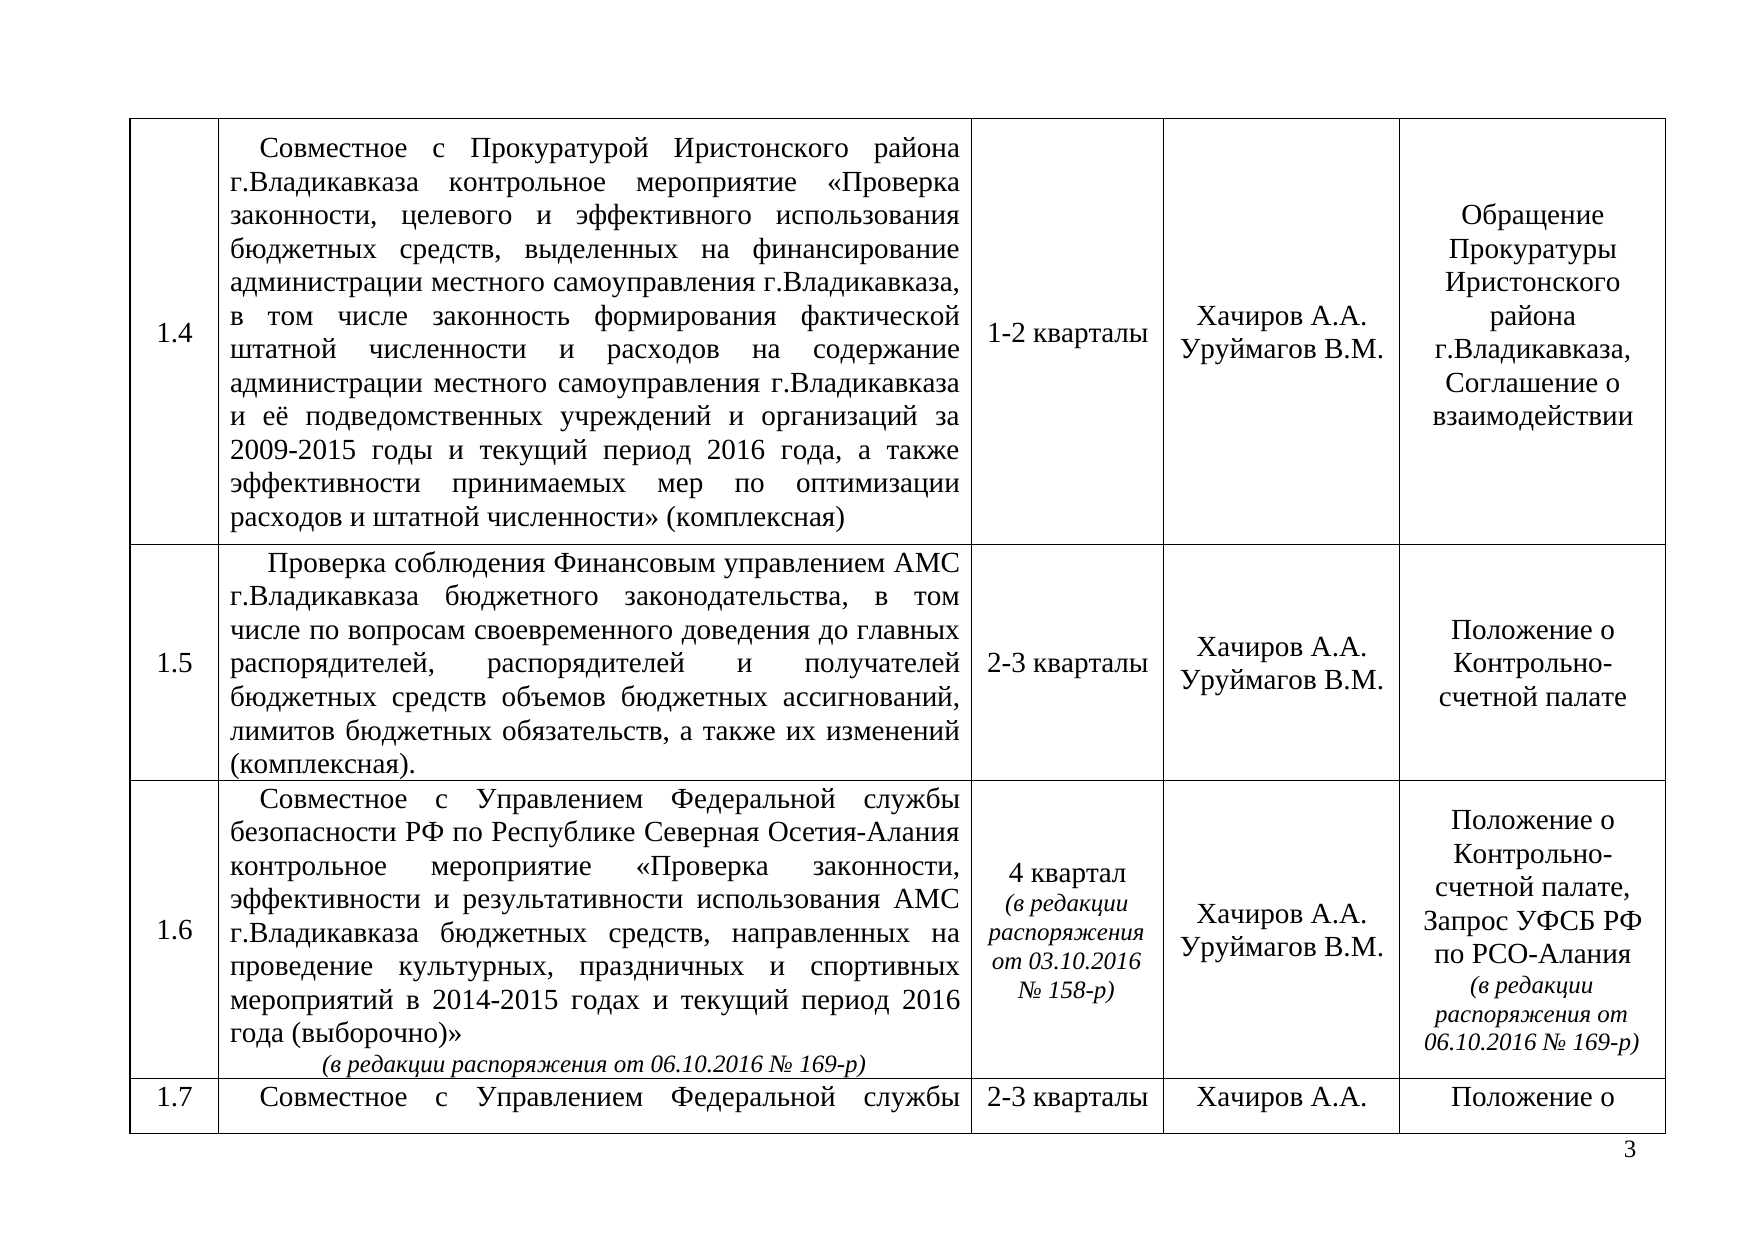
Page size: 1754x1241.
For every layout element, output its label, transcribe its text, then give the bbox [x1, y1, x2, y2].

table_cell Положение о Контрольно-счетной палате [1400, 545, 1665, 780]
table_cell 2-3 кварталы [972, 1079, 1163, 1133]
table_cell Совместное с Прокуратурой Иристонского района г.Владикавказа контрольное мероприятие «Проверка законности, целевого и эффективного использования бюджетных средств, выделенных на финансирование администрации местного самоуправления г.Владикавказа, в том числе законность формирования фактической штатной численности и расходов на содержание администрации местного самоуправления г.Владикавказа и её подведомственных учреждений и организаций за 2009-2015 годы и текущий период 2016 года, а также эффективности принимаемых мер по оптимизации расходов и штатной численности» (комплексная) [219, 119, 971, 544]
table_cell Хачиров А.А. Уруймагов В.М. [1164, 545, 1399, 780]
table_cell 4 квартал (в редакции распоряжения от 03.10.2016 № 158-р) [972, 781, 1163, 1078]
table_cell 1.4 [131, 119, 218, 544]
table_cell Совместное с Управлением Федеральной службы безопасности РФ по Республике Северная Осетия-Алания контрольное мероприятие «Проверка законности, эффективности и результативности использования АМС г.Владикавказа бюджетных средств, направленных на проведение культурных, праздничных и спортивных мероприятий в 2014-2015 годах и текущий период 2016 года (выборочно)» (в редакции распоряжения от 06.10.2016 № 169-р) [219, 781, 971, 1078]
table_cell Положение о Контрольно-счетной палате, Запрос УФСБ РФ по РСО-Алания (в редакции распоряжения от 06.10.2016 № 169-р) [1400, 781, 1665, 1078]
table_cell Проверка соблюдения Финансовым управлением АМС г.Владикавказа бюджетного законодательства, в том числе по вопросам своевременного доведения до главных распорядителей, распорядителей и получателей бюджетных средств объемов бюджетных ассигнований, лимитов бюджетных обязательств, а также их изменений (комплексная). [219, 545, 971, 780]
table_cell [219, 1079, 971, 1133]
table_cell 2-3 кварталы [972, 545, 1163, 780]
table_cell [1164, 1079, 1399, 1133]
table_cell Обращение Прокуратуры Иристонского района г.Владикавказа, Соглашение о взаимодействии [1400, 119, 1665, 544]
table_cell 1.7 [131, 1079, 218, 1133]
table_cell Хачиров А.А. Уруймагов В.М. [1164, 781, 1399, 1078]
table_cell 1-2 кварталы [972, 119, 1163, 544]
table_cell 1.5 [131, 545, 218, 780]
table_cell Хачиров А.А. Уруймагов В.М. [1164, 119, 1399, 544]
table_cell Положение о Контрольно-счетной палате, Запрос Управления ФСБ РФ по РСО-Алания (в редакции распоряжения от 09.06.2016 № 88-р) [1400, 1079, 1665, 1133]
table_cell 1.6 [131, 781, 218, 1078]
